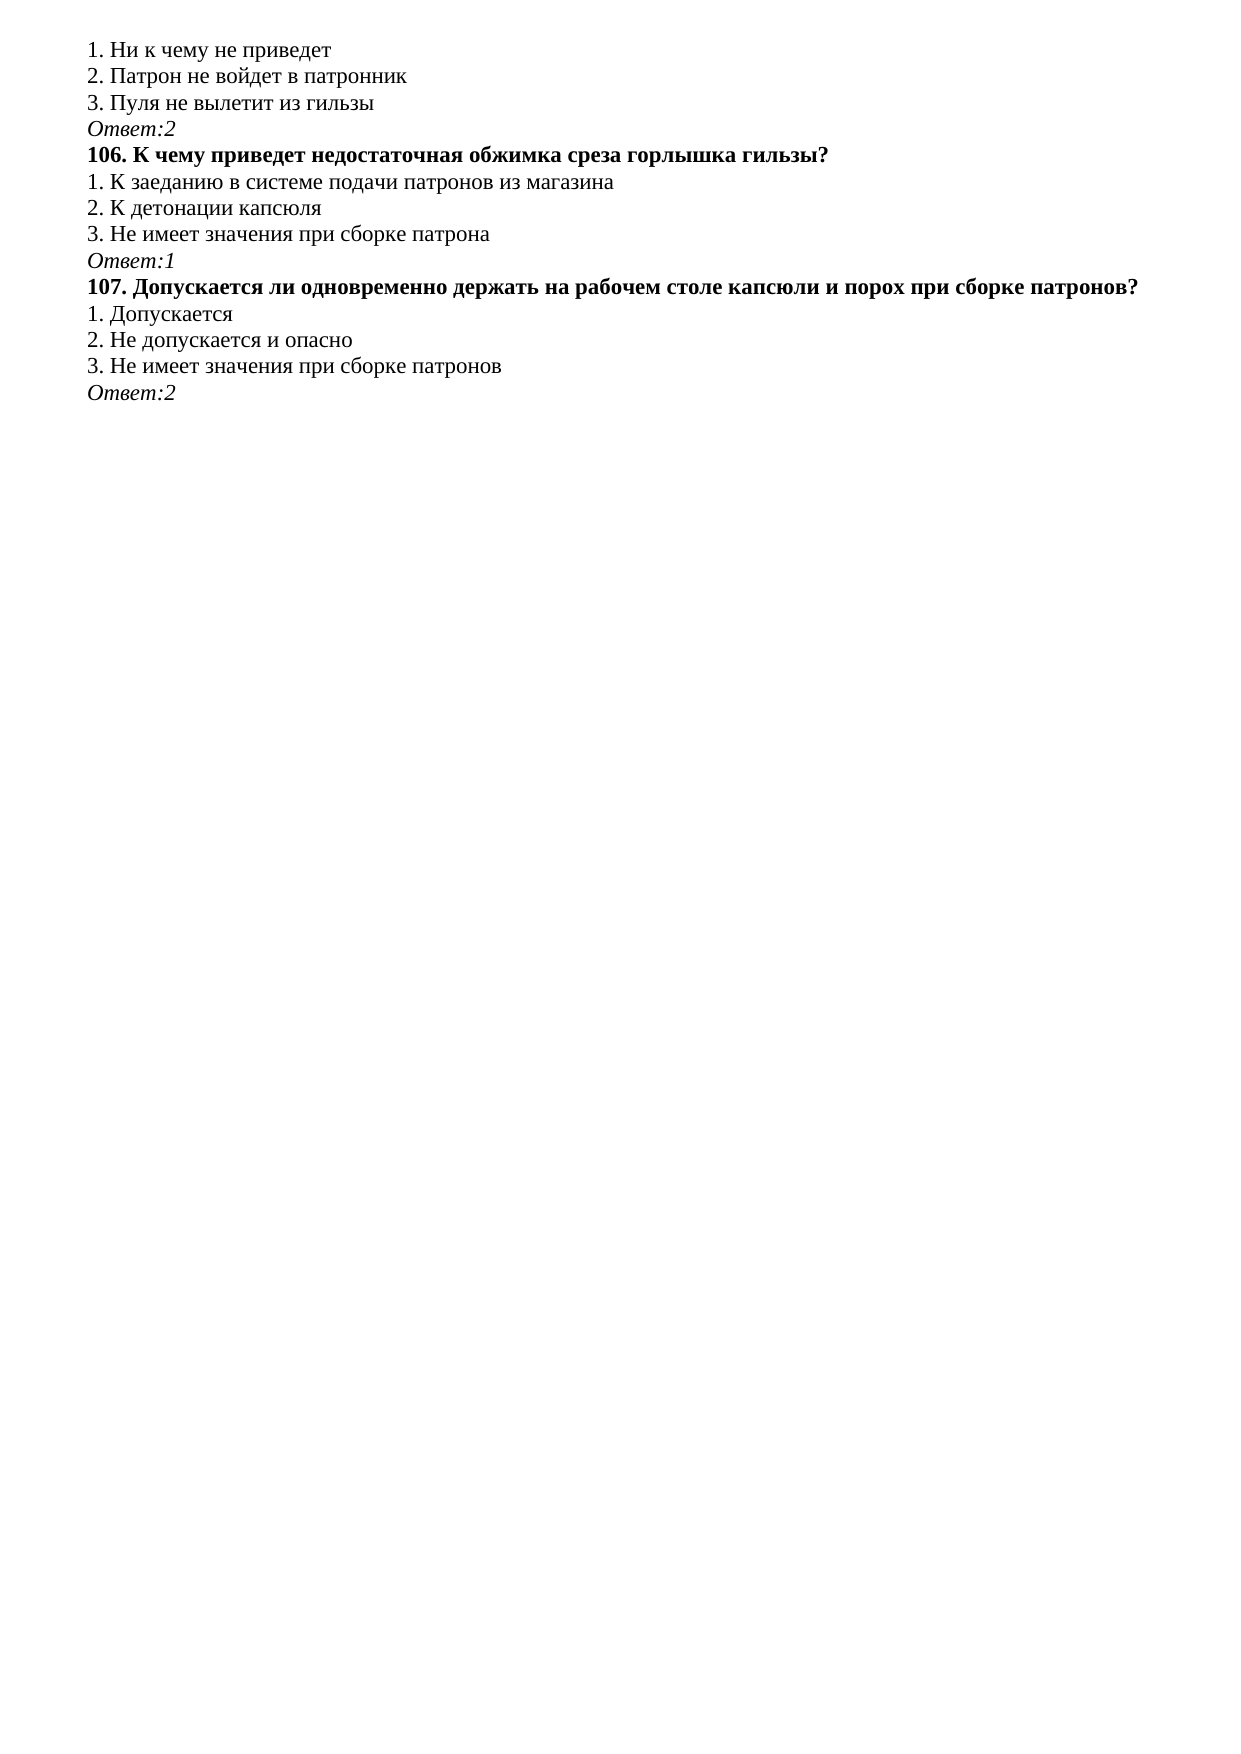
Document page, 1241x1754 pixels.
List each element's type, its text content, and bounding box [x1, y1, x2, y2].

text Ответ:2 [41, 379, 1199, 405]
text 1. Ни к чему не приведет [41, 36, 1199, 62]
text Ответ:2 [41, 115, 1199, 141]
text 106. К чему приведет недостаточная обжимка среза горлышка гильзы? [41, 141, 1199, 168]
text 1. Допускается [41, 299, 1199, 326]
text 3. Пуля не вылетит из гильзы [41, 89, 1199, 115]
text 2. Не допускается и опасно [41, 326, 1199, 352]
text 107. Допускается ли одновременно держать на рабочем столе капсюли и порох при сборке патронов? [41, 273, 1199, 299]
text 2. К детонации капсюля [41, 194, 1199, 221]
text 2. Патрон не войдет в патронник [41, 62, 1199, 89]
text 3. Не имеет значения при сборке патрона [41, 221, 1199, 247]
text 1. К заеданию в системе подачи патронов из магазина [41, 168, 1199, 194]
text 3. Не имеет значения при сборке патронов [41, 352, 1199, 379]
text Ответ:1 [41, 247, 1199, 273]
